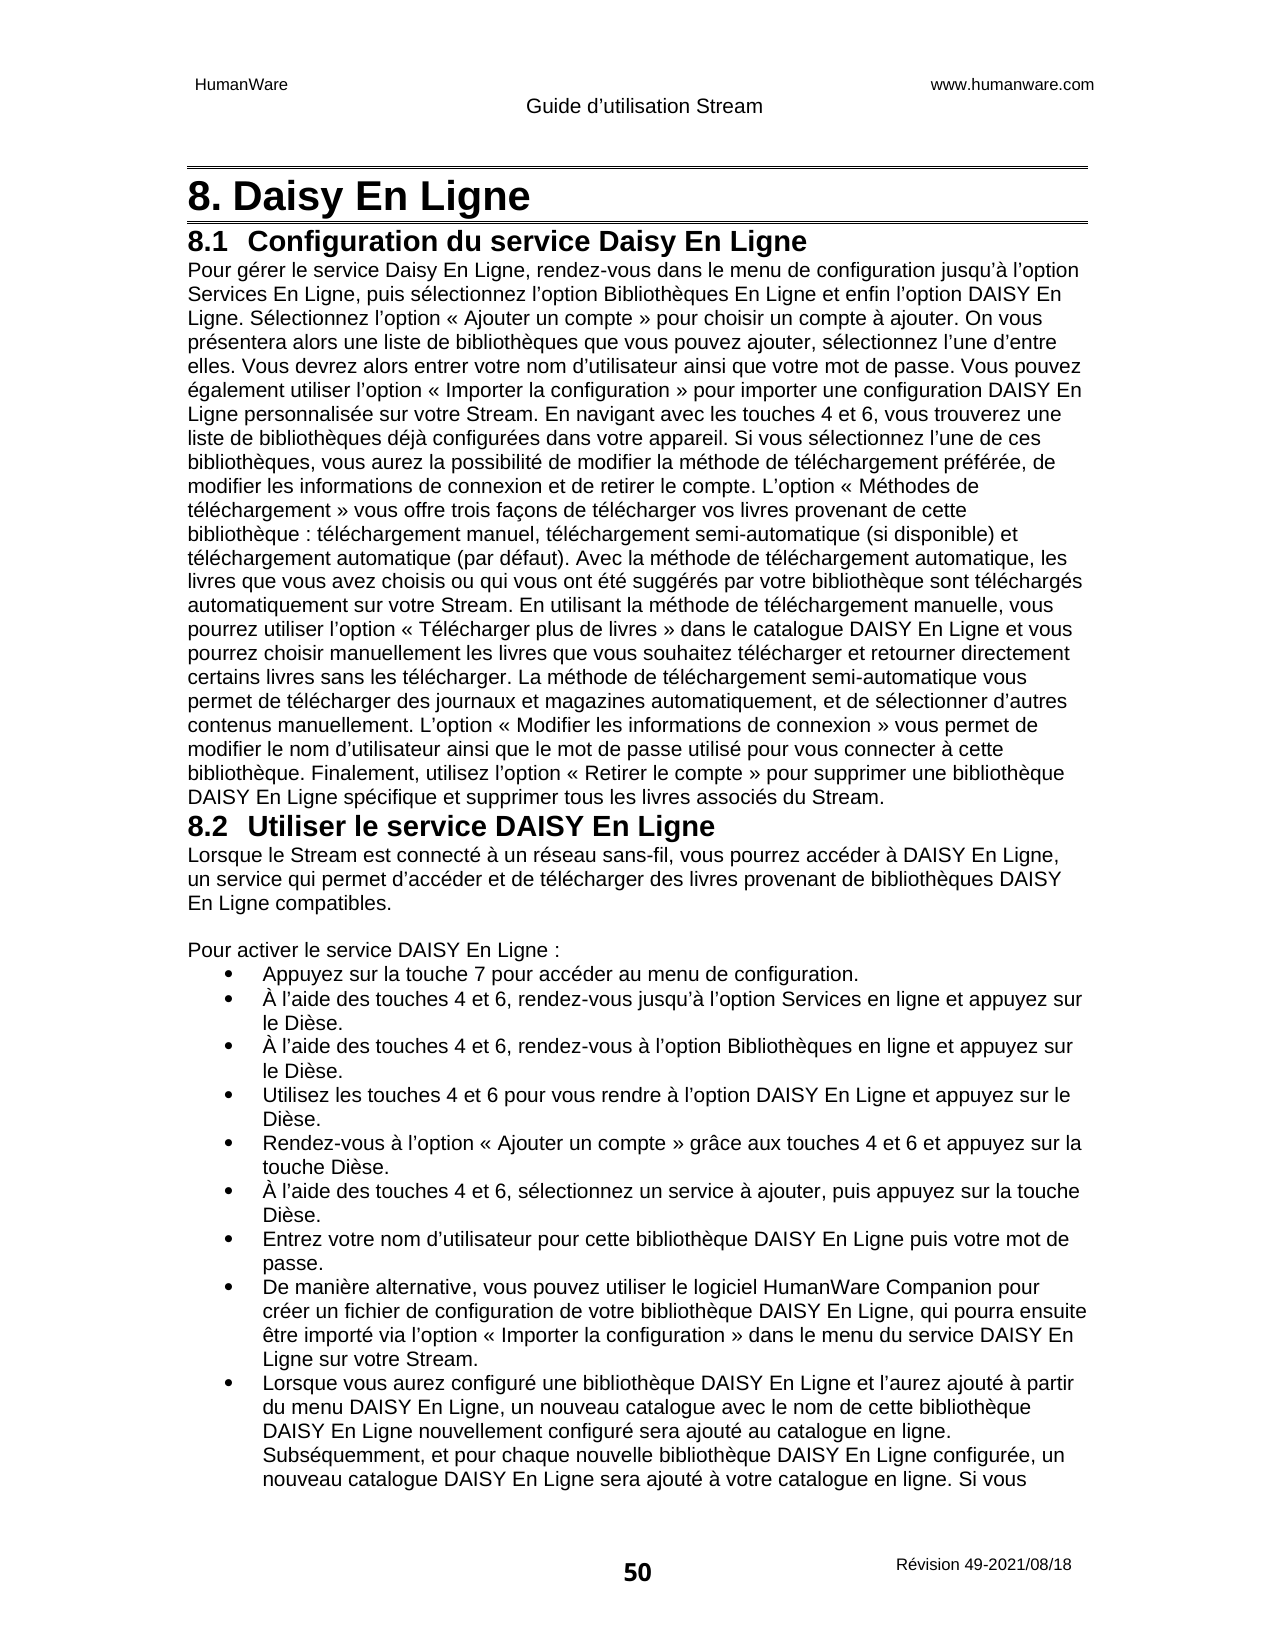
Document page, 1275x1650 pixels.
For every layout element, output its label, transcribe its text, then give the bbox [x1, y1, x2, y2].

list Entrez votre nom d’utilisateur pour cette bibliothèque DAISY En Ligne puis votre mot de passe. [225, 1226, 1088, 1274]
list À l’aide des touches 4 et 6, rendez-vous à l’option Bibliothèques en ligne et appuyez sur le Dièse. [225, 1034, 1088, 1082]
text Pour gérer le service Daisy En Ligne, rendez-vous dans le menu de configuration jusqu’à l’option Services En Ligne, puis sélectionnez l’option Bibliothèques En Ligne et enfin l’option DAISY En Ligne. Sélectionnez l’option « Ajouter un compte » pour choisir un compte à ajouter. On vous présentera alors une liste de bibliothèques que vous pouvez ajouter, sélectionnez l’une d’entre elles. Vous devrez alors entrer votre nom d’utilisateur ainsi que votre mot de passe. Vous pouvez également utiliser l’option « Importer la configuration » pour importer une configuration DAISY En Ligne personnalisée sur votre Stream. En navigant avec les touches 4 et 6, vous trouverez une liste de bibliothèques déjà configurées dans votre appareil. Si vous sélectionnez l’une de ces bibliothèques, vous aurez la possibilité de modifier la méthode de téléchargement préférée, de modifier les informations de connexion et de retirer le compte. L’option « Méthodes de téléchargement » vous offre trois façons de télécharger vos livres provenant de cette bibliothèque : téléchargement manuel, téléchargement semi-automatique (si disponible) et téléchargement automatique (par défaut). Avec la méthode de téléchargement automatique, les livres que vous avez choisis ou qui vous ont été suggérés par votre bibliothèque sont téléchargés automatiquement sur votre Stream. En utilisant la méthode de téléchargement manuelle, vous pourrez utiliser l’option « Télécharger plus de livres » dans le catalogue DAISY En Ligne et vous pourrez choisir manuellement les livres que vous souhaitez télécharger et retourner directement certains livres sans les télécharger. La méthode de téléchargement semi-automatique vous permet de télécharger des journaux et magazines automatiquement, et de sélectionner d’autres contenus manuellement. L’option « Modifier les informations de connexion » vous permet de modifier le nom d’utilisateur ainsi que le mot de passe utilisé pour vous connecter à cette bibliothèque. Finalement, utilisez l’option « Retirer le compte » pour supprimer une bibliothèque DAISY En Ligne spécifique et supprimer tous les livres associés du Stream. [187, 258, 1088, 809]
text Pour activer le service DAISY En Ligne : [187, 938, 1088, 962]
subtitle Configuration du service Daisy En Ligne [187, 224, 1088, 258]
list À l’aide des touches 4 et 6, sélectionnez un service à ajouter, puis appuyez sur la touche Dièse. [225, 1178, 1088, 1226]
list À l’aide des touches 4 et 6, rendez-vous jusqu’à l’option Services en ligne et appuyez sur le Dièse. [225, 986, 1088, 1034]
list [225, 1370, 1088, 1490]
list Appuyez sur la touche 7 pour accéder au menu de configuration. [225, 962, 1088, 986]
subtitle Utiliser le service DAISY En Ligne [187, 809, 1088, 842]
list De manière alternative, vous pouvez utiliser le logiciel HumanWare Companion pour créer un fichier de configuration de votre bibliothèque DAISY En Ligne, qui pourra ensuite être importé via l’option « Importer la configuration » dans le menu du service DAISY En Ligne sur votre Stream. [225, 1274, 1088, 1370]
list Rendez-vous à l’option « Ajouter un compte » grâce aux touches 4 et 6 et appuyez sur la touche Dièse. [225, 1130, 1088, 1178]
text Lorsque le Stream est connecté à un réseau sans-fil, vous pourrez accéder à DAISY En Ligne, un service qui permet d’accéder et de télécharger des livres provenant de bibliothèques DAISY En Ligne compatibles. [187, 842, 1088, 914]
subtitle Daisy En Ligne [187, 169, 1088, 221]
list Utilisez les touches 4 et 6 pour vous rendre à l’option DAISY En Ligne et appuyez sur le Dièse. [225, 1082, 1088, 1130]
